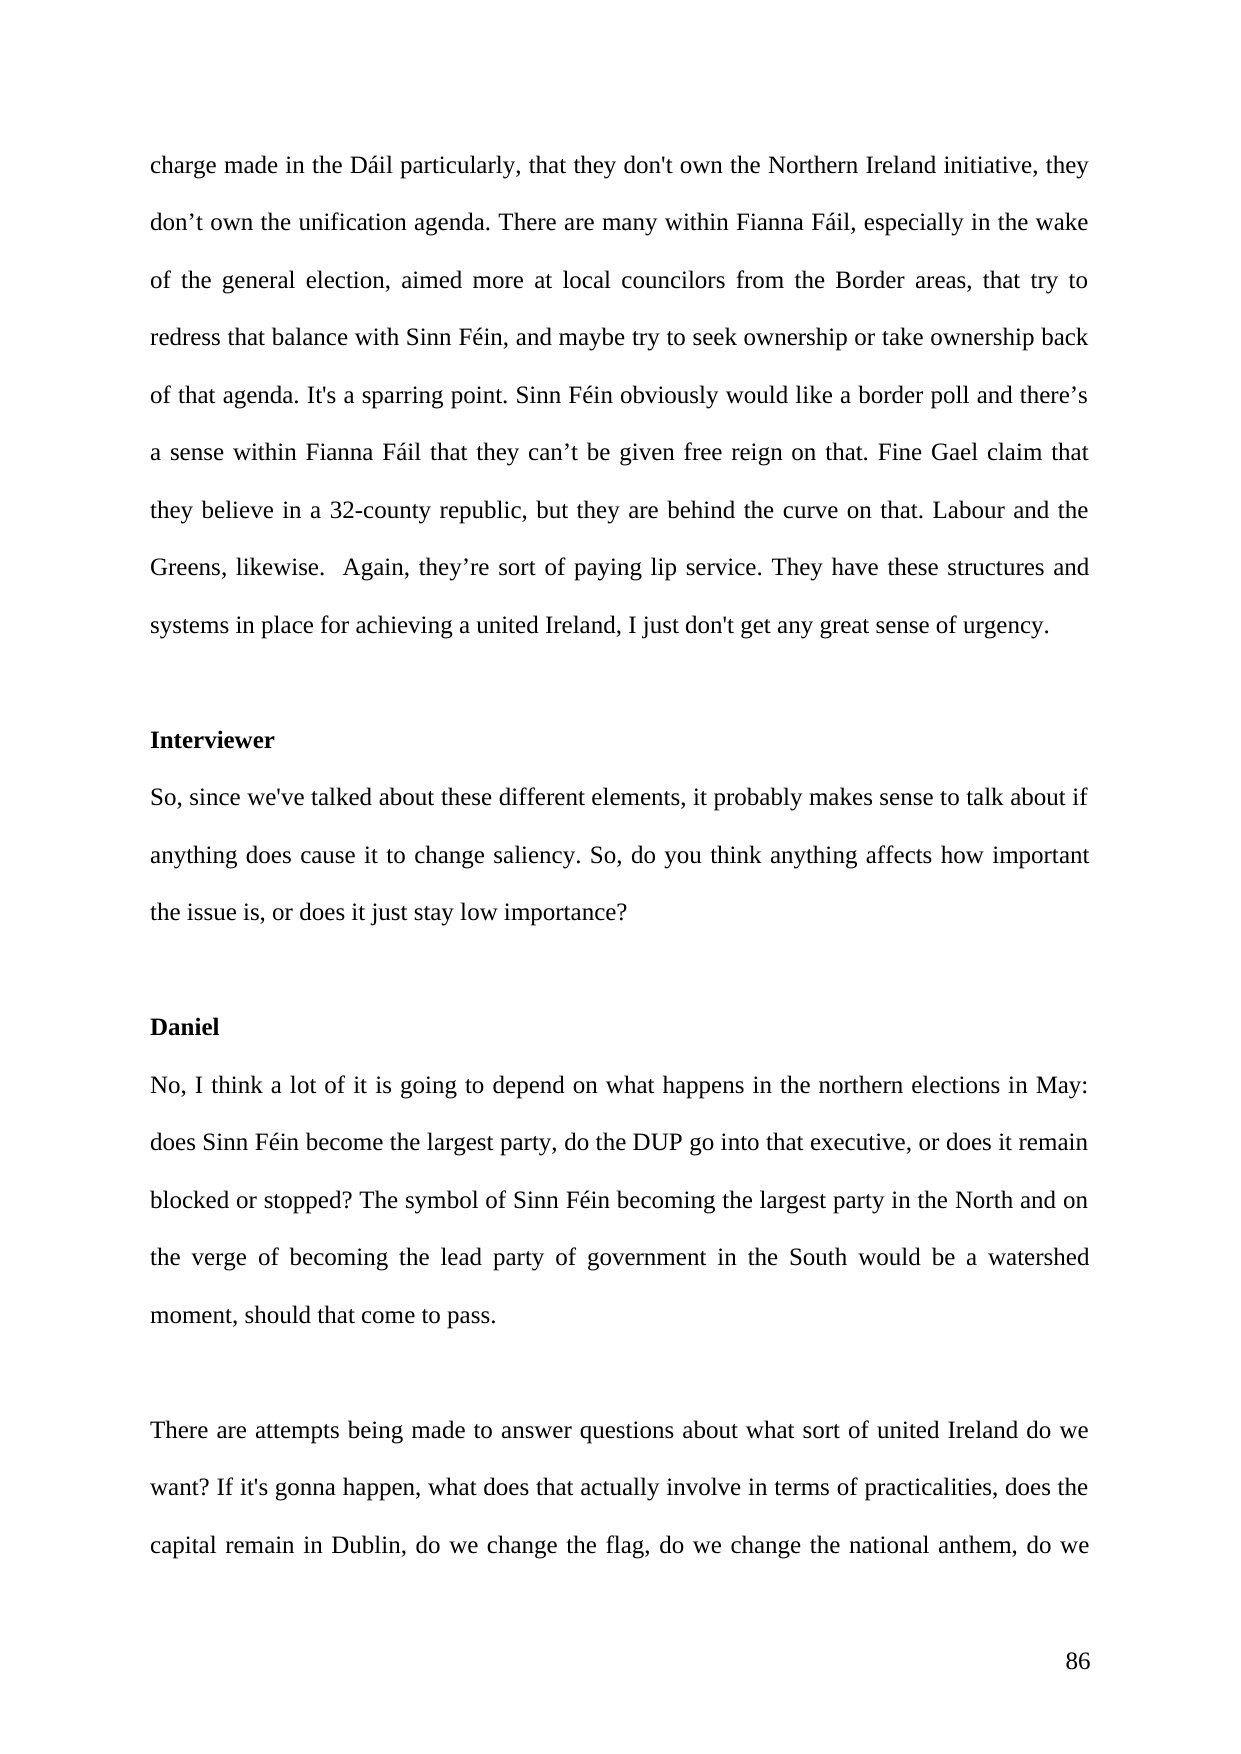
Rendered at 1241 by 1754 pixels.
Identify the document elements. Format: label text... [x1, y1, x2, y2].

text No, I think a lot of it is going to depend on what happens in the northern elections in May: does Sinn Féin become the largest party, do the DUP go into that executive, or does it remain blocked or stopped? The symbol of Sinn Féin becoming the largest party in the North and on the verge of becoming the lead party of government in the South would be a watershed moment, should that come to pass. [150, 1070, 1090, 1329]
text Interviewer [150, 725, 1090, 754]
text Daniel [150, 1012, 1090, 1041]
text So, since we've talked about these different elements, it probably makes sense to talk about if anything does cause it to change saliency. So, do you think anything affects how important the issue is, or does it just stay low importance? [150, 782, 1090, 926]
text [150, 150, 1090, 639]
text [150, 1415, 1090, 1559]
